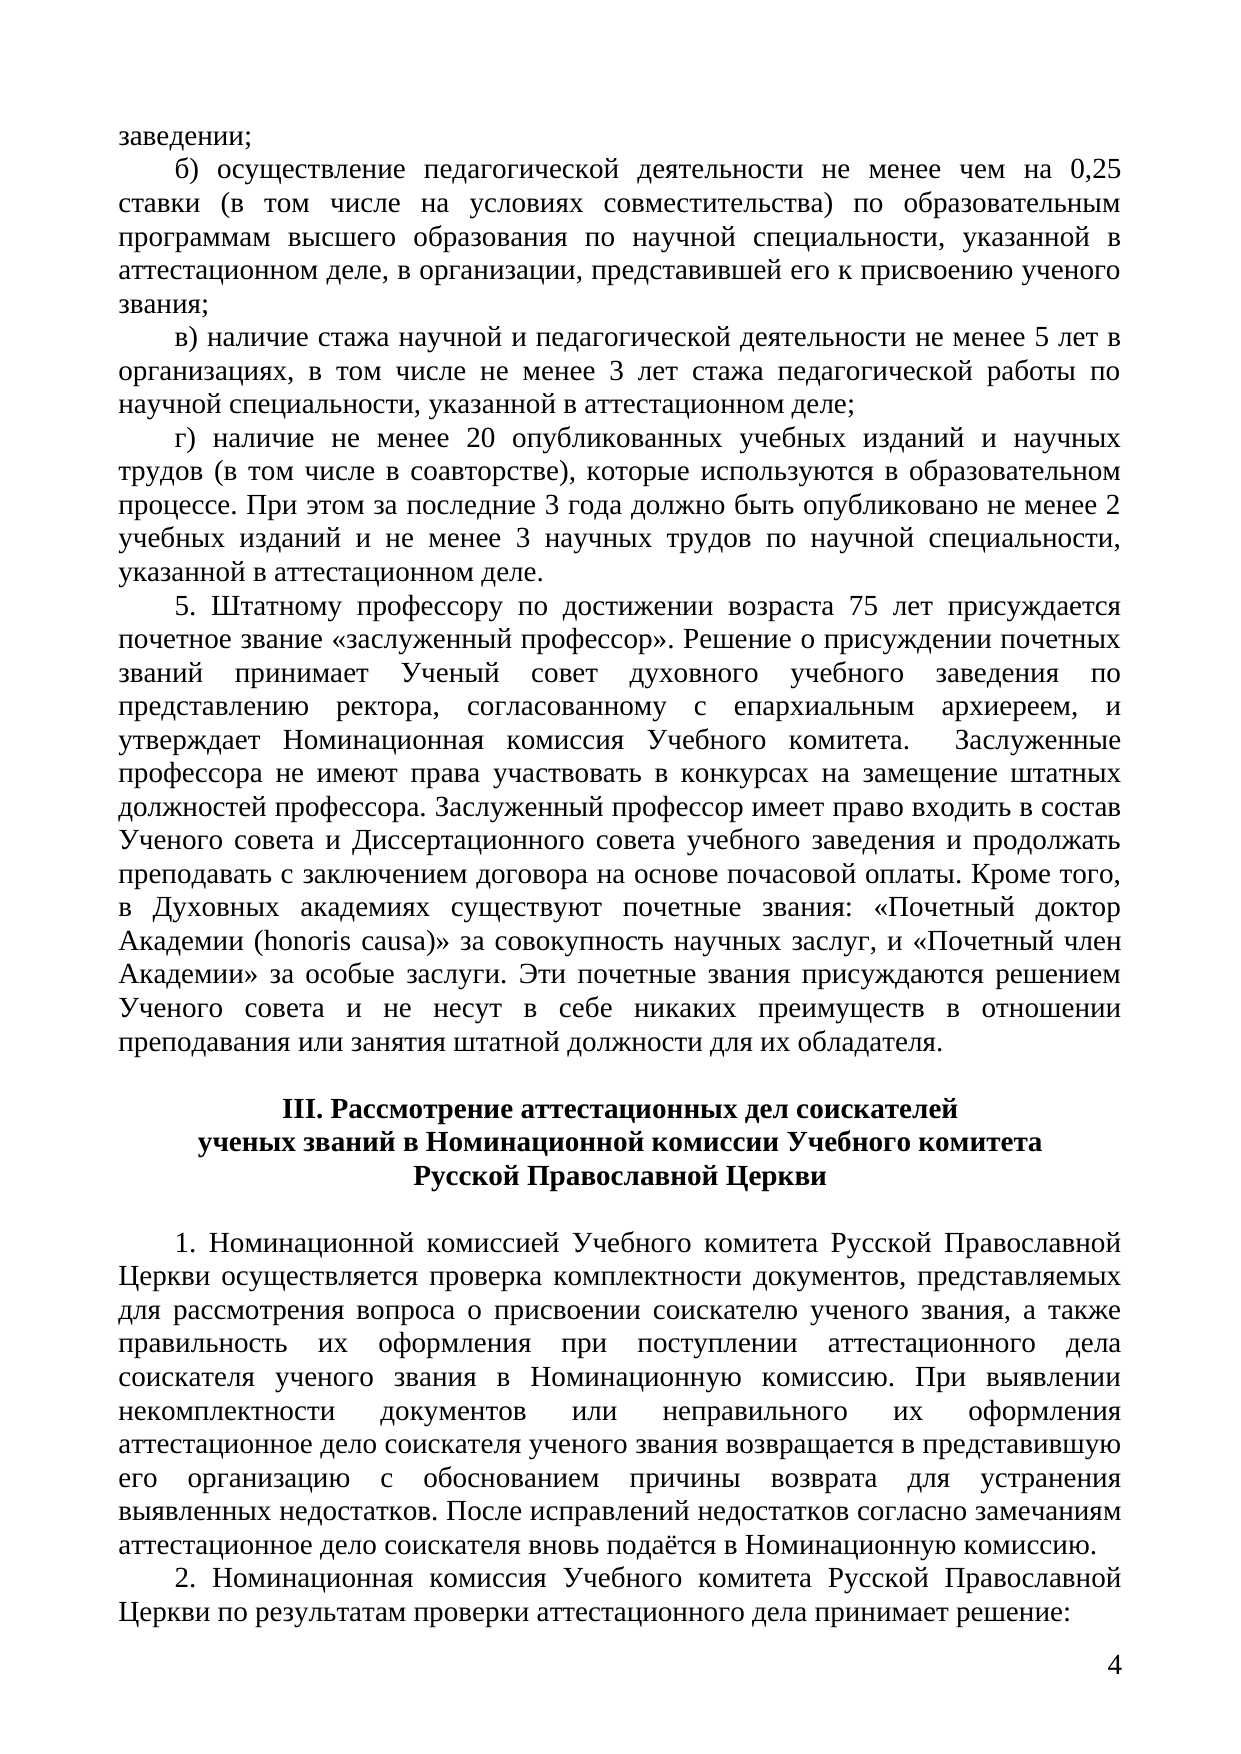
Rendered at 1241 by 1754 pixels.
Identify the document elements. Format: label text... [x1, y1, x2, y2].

text г) наличие не менее 20 опубликованных учебных изданий и научных трудов (в том числе в соавторстве), которые используются в образовательном процессе. При этом за последние 3 года должно быть опубликовано не менее 2 учебных изданий и не менее 3 научных трудов по научной специальности, указанной в аттестационном деле. [118, 420, 1122, 588]
text III. Рассмотрение аттестационных дел соискателей [118, 1091, 1122, 1124]
text ученых званий в Номинационной комиссии Учебного комитета [118, 1124, 1122, 1158]
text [118, 118, 1122, 152]
text 5. Штатному профессору по достижении возраста 75 лет присуждается почетное звание «заслуженный профессор». Решение о присуждении почетных званий принимает Ученый совет духовного учебного заведения по представлению ректора, согласованному с епархиальным архиереем, и утверждает Номинационная комиссия Учебного комитета. Заслуженные профессора не имеют права участвовать в конкурсах на замещение штатных должностей профессора. Заслуженный профессор имеет право входить в состав Ученого совета и Диссертационного совета учебного заведения и продолжать преподавать с заключением договора на основе почасовой оплаты. Кроме того, в Духовных академиях существуют почетные звания: «Почетный доктор Академии (honoris causa)» за совокупность научных заслуг, и «Почетный член Академии» за особые заслуги. Эти почетные звания присуждаются решением Ученого совета и не несут в себе никаких преимуществ в отношении преподавания или занятия штатной должности для их обладателя. [118, 588, 1122, 1057]
text 2. Номинационная комиссия Учебного комитета Русской Православной Церкви по результатам проверки аттестационного дела принимает решение: [118, 1560, 1122, 1627]
text б) осуществление педагогической деятельности не менее чем на 0,25 ставки (в том числе на условиях совместительства) по образовательным программам высшего образования по научной специальности, указанной в аттестационном деле, в организации, представившей его к присвоению ученого звания; [118, 152, 1122, 319]
text в) наличие стажа научной и педагогической деятельности не менее 5 лет в организациях, в том числе не менее 3 лет стажа педагогической работы по научной специальности, указанной в аттестационном деле; [118, 319, 1122, 420]
text 1. Номинационной комиссией Учебного комитета Русской Православной Церкви осуществляется проверка комплектности документов, представляемых для рассмотрения вопроса о присвоении соискателю ученого звания, а также правильность их оформления при поступлении аттестационного дела соискателя ученого звания в Номинационную комиссию. При выявлении некомплектности документов или неправильного их оформления аттестационное дело соискателя ученого звания возвращается в представившую его организацию с обоснованием причины возврата для устранения выявленных недостатков. После исправлений недостатков согласно замечаниям аттестационное дело соискателя вновь подаётся в Номинационную комиссию. [118, 1225, 1122, 1560]
text Русской Православной Церкви [118, 1158, 1122, 1191]
